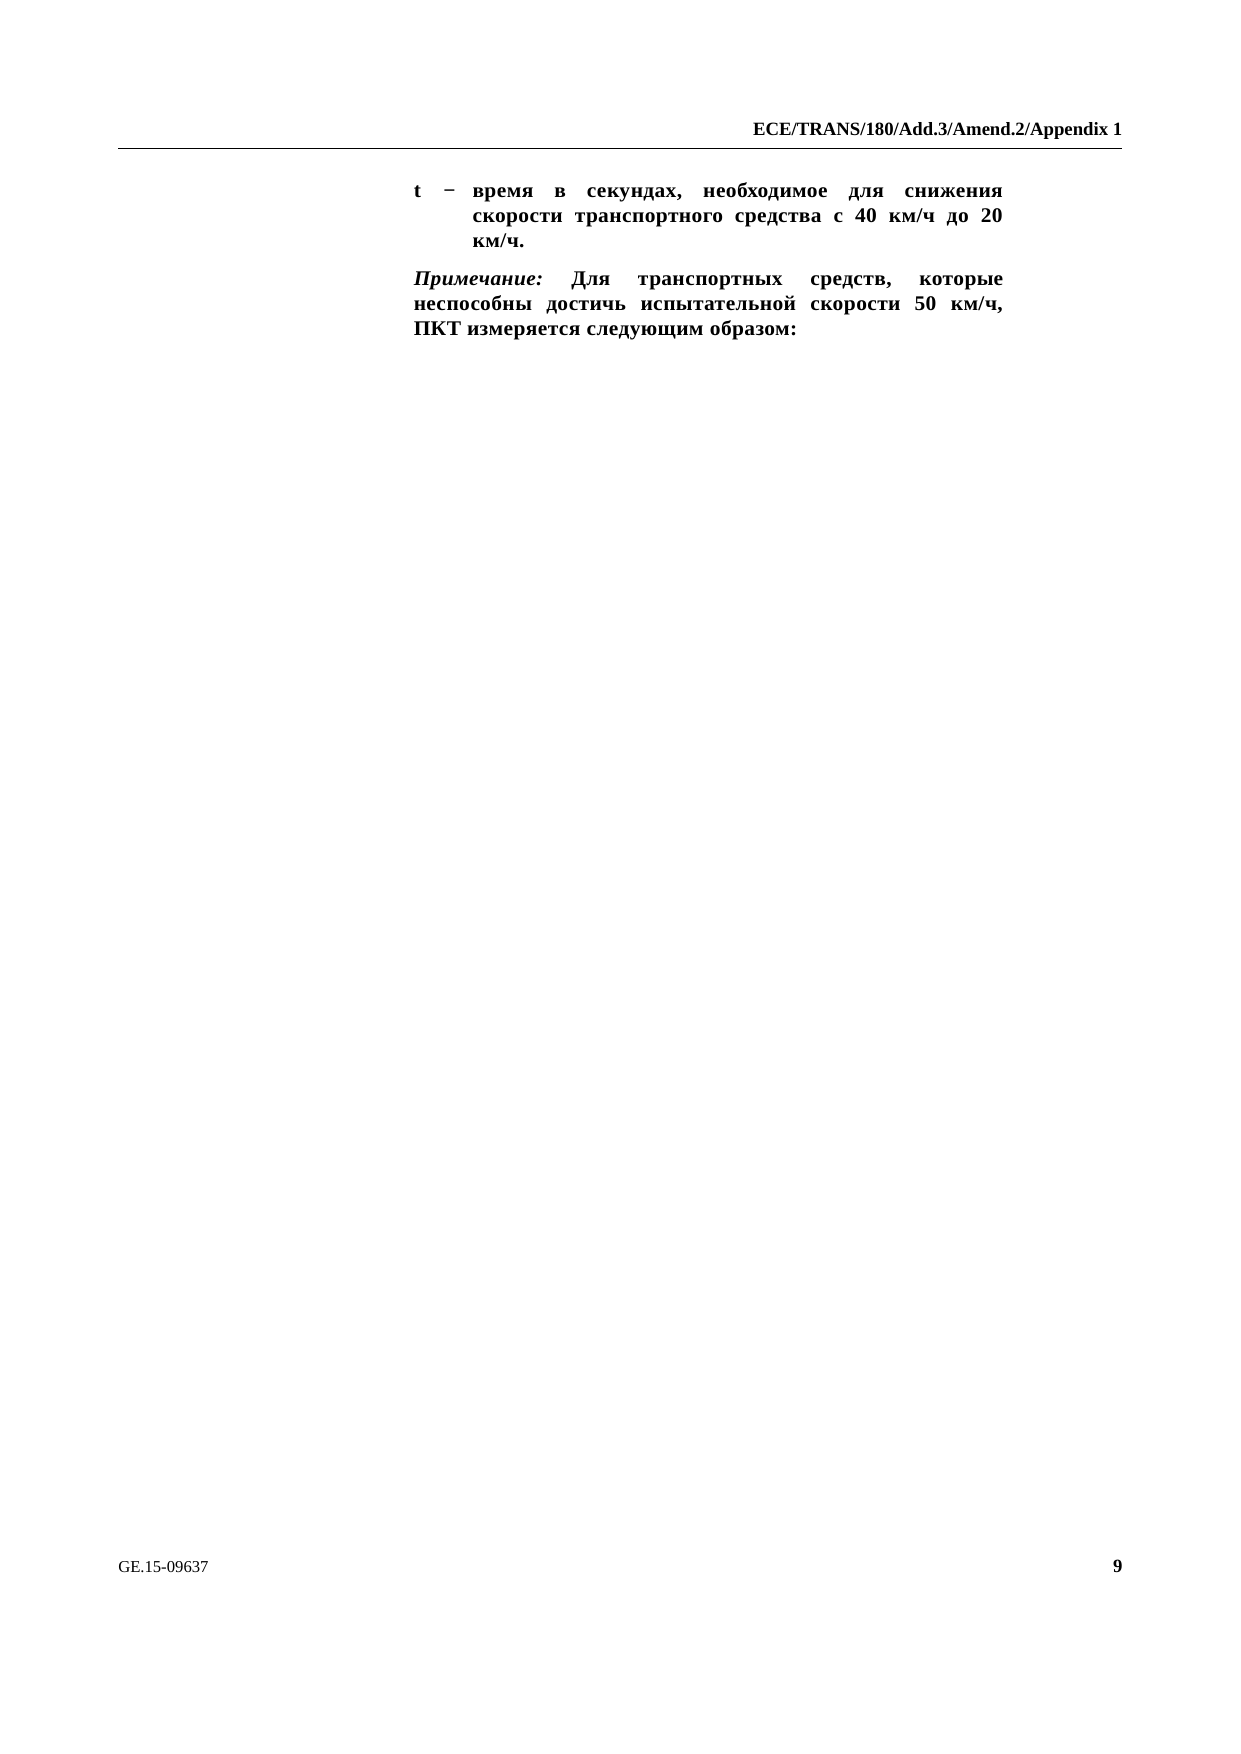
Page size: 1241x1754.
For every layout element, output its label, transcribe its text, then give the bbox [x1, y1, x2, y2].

text t − время в секундах, необходимое для снижения скорости транспортного средства с 40 км/ч до 20 км/ч. [236, 177, 1004, 252]
text Примечание: Для транспортных средств, которые неспособны достичь испытательной скорости 50 км/ч, ПКТ измеряется следующим образом: [236, 265, 1004, 340]
